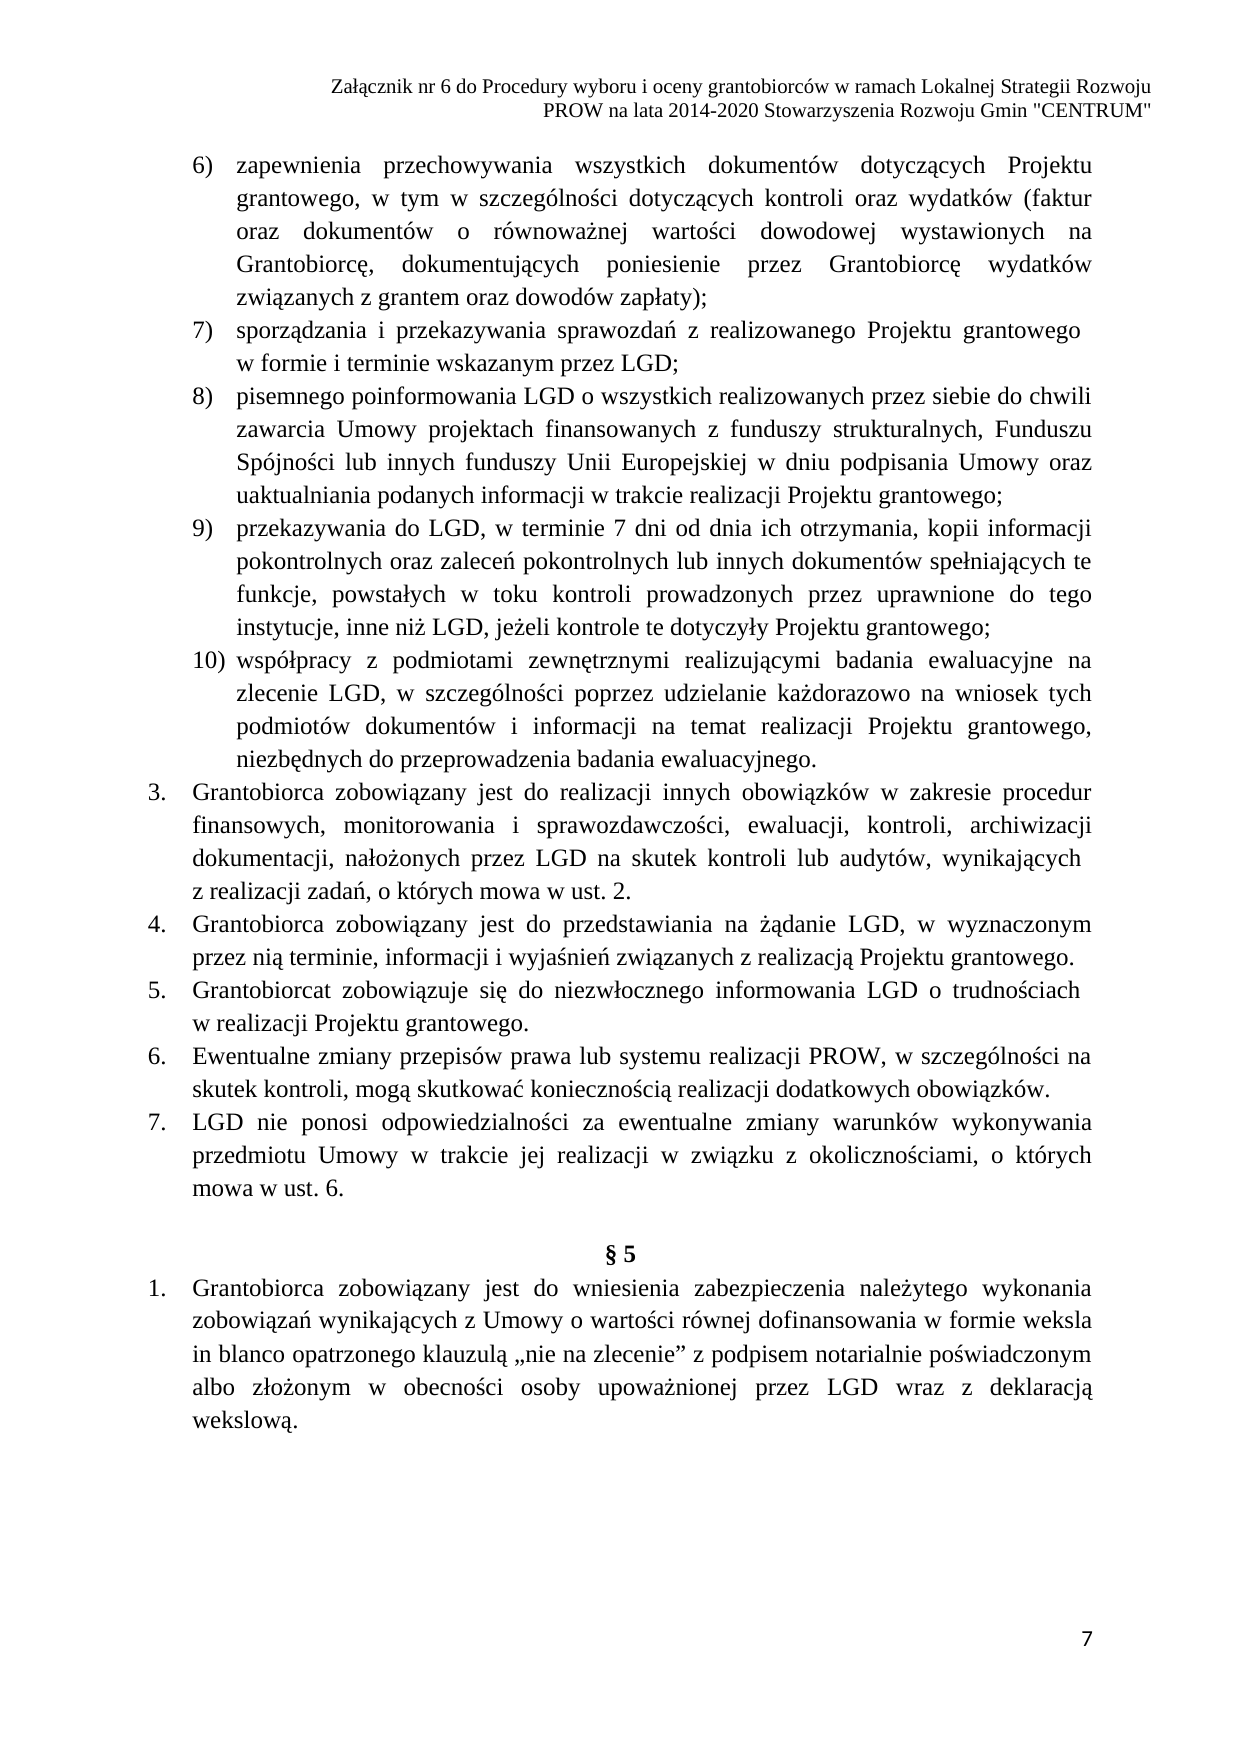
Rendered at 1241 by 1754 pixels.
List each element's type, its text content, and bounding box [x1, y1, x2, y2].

list LGD nie ponosi odpowiedzialności za ewentualne zmiany warunków wykonywania przedmiotu Umowy w trakcie jej realizacji w związku z okolicznościami, o których mowa w ust. 6. [148, 1107, 1093, 1202]
list współpracy z podmiotami zewnętrznymi realizującymi badania ewaluacyjne na zlecenie LGD, w szczególności poprzez udzielanie każdorazowo na wniosek tych podmiotów dokumentów i informacji na temat realizacji Projektu grantowego, niezbędnych do przeprowadzenia badania ewaluacyjnego. [192, 645, 1093, 773]
list pisemnego poinformowania LGD o wszystkich realizowanych przez siebie do chwili zawarcia Umowy projektach finansowanych z funduszy strukturalnych, Funduszu Spójności lub innych funduszy Unii Europejskiej w dniu podpisania Umowy oraz uaktualniania podanych informacji w trakcie realizacji Projektu grantowego; [192, 381, 1093, 509]
list Grantobiorca zobowiązany jest do przedstawiania na żądanie LGD, w wyznaczonym przez nią terminie, informacji i wyjaśnień związanych z realizacją Projektu grantowego. [148, 909, 1093, 971]
text § 5 [148, 1239, 1093, 1268]
list sporządzania i przekazywania sprawozdań z realizowanego Projektu grantowego w formie i terminie wskazanym przez LGD; [192, 315, 1093, 377]
list Grantobiorcat zobowiązuje się do niezwłocznego informowania LGD o trudnościach w realizacji Projektu grantowego. [148, 975, 1093, 1037]
list Grantobiorca zobowiązany jest do realizacji innych obowiązków w zakresie procedur finansowych, monitorowania i sprawozdawczości, ewaluacji, kontroli, archiwizacji dokumentacji, nałożonych przez LGD na skutek kontroli lub audytów, wynikających z realizacji zadań, o których mowa w ust. 2. [148, 777, 1093, 905]
list Ewentualne zmiany przepisów prawa lub systemu realizacji PROW, w szczególności na skutek kontroli, mogą skutkować koniecznością realizacji dodatkowych obowiązków. [148, 1041, 1093, 1103]
list przekazywania do LGD, w terminie 7 dni od dnia ich otrzymania, kopii informacji pokontrolnych oraz zaleceń pokontrolnych lub innych dokumentów spełniających te funkcje, powstałych w toku kontroli prowadzonych przez uprawnione do tego instytucje, inne niż LGD, jeżeli kontrole te dotyczyły Projektu grantowego; [192, 513, 1093, 641]
list zapewnienia przechowywania wszystkich dokumentów dotyczących Projektu grantowego, w tym w szczególności dotyczących kontroli oraz wydatków (faktur oraz dokumentów o równoważnej wartości dowodowej wystawionych na Grantobiorcę, dokumentujących poniesienie przez Grantobiorcę wydatków związanych z grantem oraz dowodów zapłaty); [192, 150, 1093, 311]
list Grantobiorca zobowiązany jest do wniesienia zabezpieczenia należytego wykonania zobowiązań wynikających z Umowy o wartości równej dofinansowania w formie weksla in blanco opatrzonego klauzulą „nie na zlecenie” z podpisem notarialnie poświadczonym albo złożonym w obecności osoby upoważnionej przez LGD wraz z deklaracją wekslową. [148, 1273, 1093, 1433]
